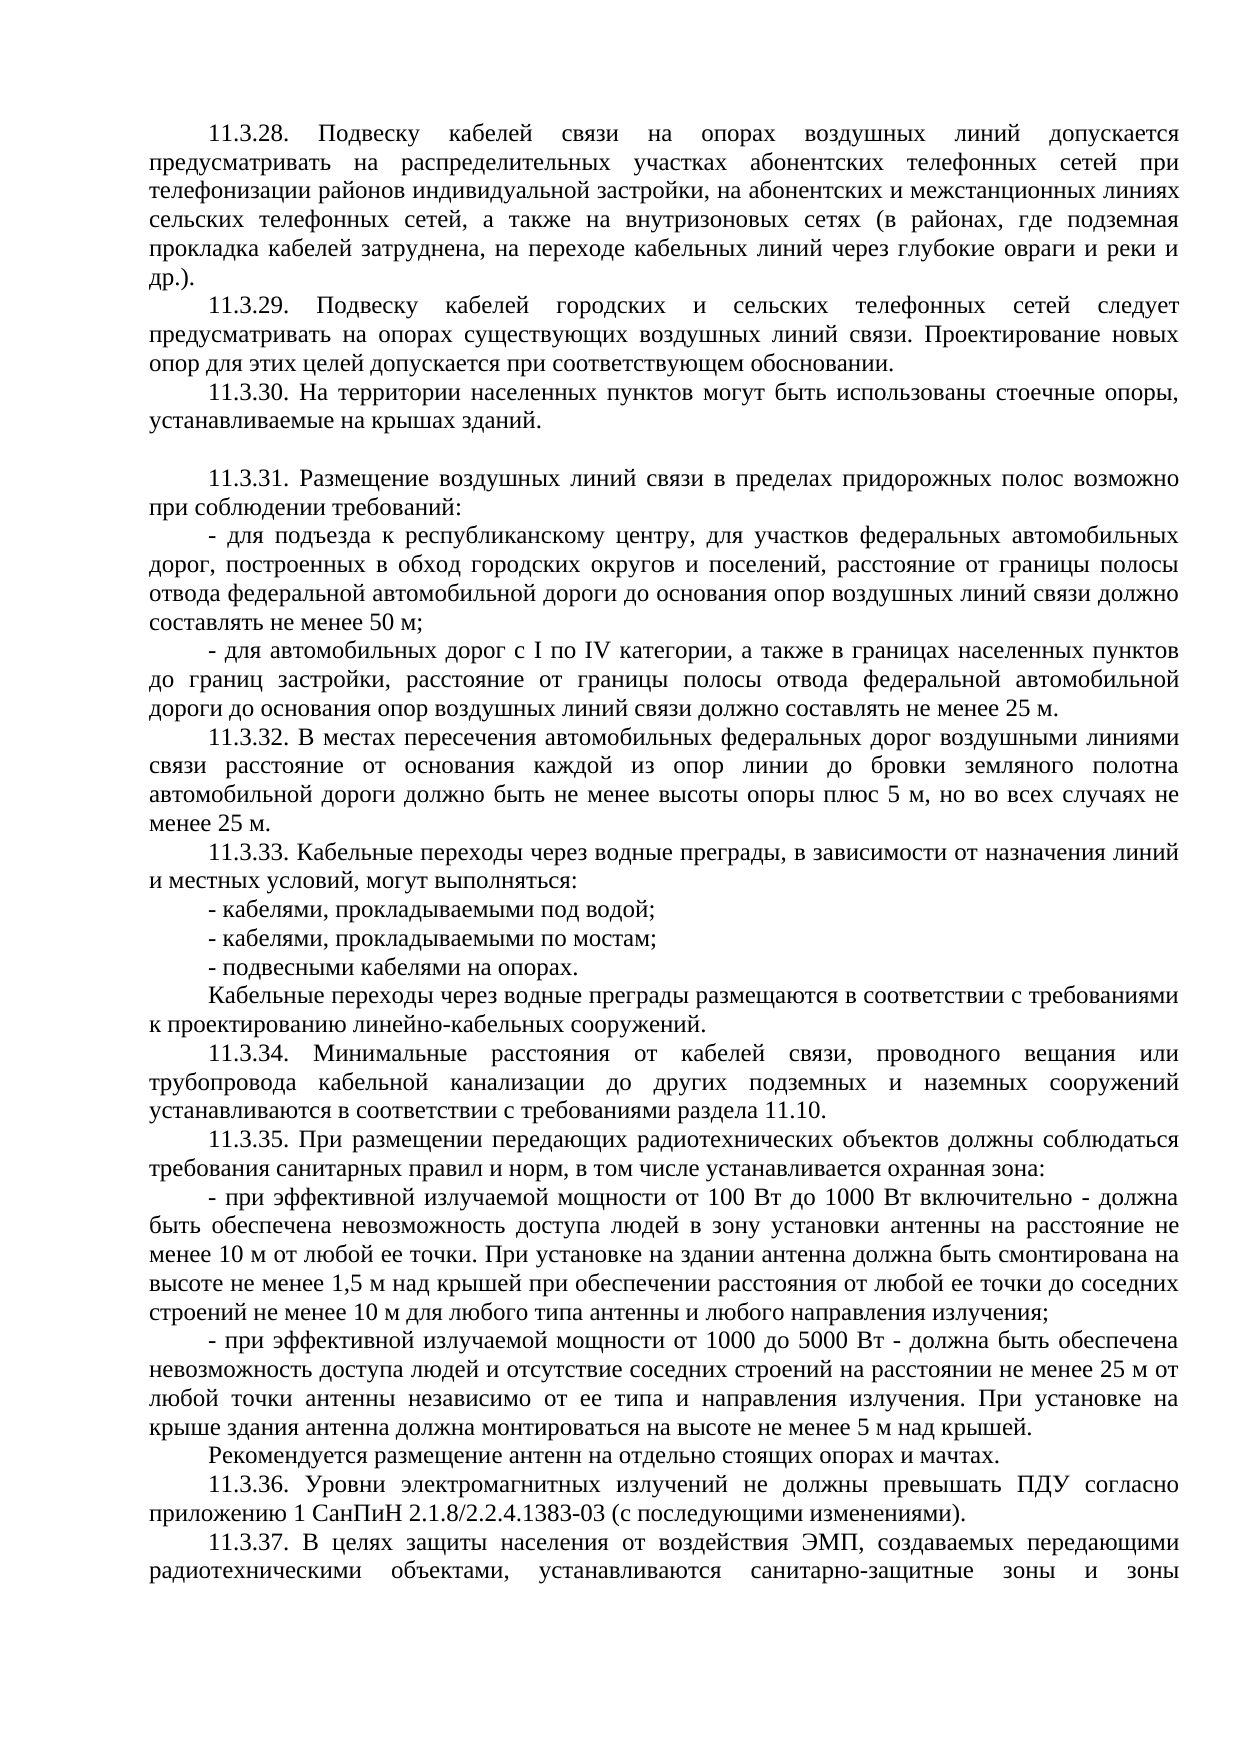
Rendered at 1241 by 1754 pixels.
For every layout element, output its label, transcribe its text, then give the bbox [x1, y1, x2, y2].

text 11.3.33. Кабельные переходы через водные преграды, в зависимости от назначения линий и местных условий, могут выполняться: [149, 837, 1180, 894]
text 11.3.36. Уровни электромагнитных излучений не должны превышать ПДУ согласно приложению 1 СанПиН 2.1.8/2.2.4.1383-03 (с последующими изменениями). [149, 1469, 1180, 1527]
text - при эффективной излучаемой мощности от 100 Вт до 1000 Вт включительно - должна быть обеспечена невозможность доступа людей в зону установки антенны на расстояние не менее 10 м от любой ее точки. При установке на здании антенна должна быть смонтирована на высоте не менее 1,5 м над крышей при обеспечении расстояния от любой ее точки до соседних строений не менее 10 м для любого типа антенны и любого направления излучения; [149, 1182, 1180, 1326]
text Рекомендуется размещение антенн на отдельно стоящих опорах и мачтах. [149, 1441, 1180, 1469]
text - для подъезда к республиканскому центру, для участков федеральных автомобильных дорог, построенных в обход городских округов и поселений, расстояние от границы полосы отвода федеральной автомобильной дороги до основания опор воздушных линий связи должно составлять не менее 50 м; [149, 521, 1180, 636]
text 11.3.31. Размещение воздушных линий связи в пределах придорожных полос возможно при соблюдении требований: [149, 463, 1180, 521]
text - при эффективной излучаемой мощности от 1000 до 5000 Вт - должна быть обеспечена невозможность доступа людей и отсутствие соседних строений на расстоянии не менее 25 м от любой точки антенны независимо от ее типа и направления излучения. При установке на крыше здания антенна должна монтироваться на высоте не менее 5 м над крышей. [149, 1326, 1180, 1441]
text Кабельные переходы через водные преграды размещаются в соответствии с требованиями к проектированию линейно-кабельных сооружений. [149, 981, 1180, 1038]
text 11.3.34. Минимальные расстояния от кабелей связи, проводного вещания или трубопровода кабельной канализации до других подземных и наземных сооружений устанавливаются в соответствии с требованиями раздела 11.10. [149, 1038, 1180, 1124]
text 11.3.35. При размещении передающих радиотехнических объектов должны соблюдаться требования санитарных правил и норм, в том числе устанавливается охранная зона: [149, 1124, 1180, 1182]
text 11.3.32. В местах пересечения автомобильных федеральных дорог воздушными линиями связи расстояние от основания каждой из опор линии до бровки земляного полотна автомобильной дороги должно быть не менее высоты опоры плюс 5 м, но во всех случаях не менее 25 м. [149, 722, 1180, 837]
text 11.3.30. На территории населенных пунктов могут быть использованы стоечные опоры, устанавливаемые на крышах зданий. [149, 377, 1180, 434]
text - для автомобильных дорог с I по IV категории, а также в границах населенных пунктов до границ застройки, расстояние от границы полосы отвода федеральной автомобильной дороги до основания опор воздушных линий связи должно составлять не менее 25 м. [149, 636, 1180, 722]
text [149, 1527, 1180, 1584]
text - кабелями, прокладываемыми под водой; [149, 894, 1180, 923]
text - подвесными кабелями на опорах. [149, 952, 1180, 981]
text 11.3.28. Подвеску кабелей связи на опорах воздушных линий допускается предусматривать на распределительных участках абонентских телефонных сетей при телефонизации районов индивидуальной застройки, на абонентских и межстанционных линиях сельских телефонных сетей, а также на внутризоновых сетях (в районах, где подземная прокладка кабелей затруднена, на переходе кабельных линий через глубокие овраги и реки и др.). [149, 118, 1180, 291]
text 11.3.29. Подвеску кабелей городских и сельских телефонных сетей следует предусматривать на опорах существующих воздушных линий связи. Проектирование новых опор для этих целей допускается при соответствующем обосновании. [149, 291, 1180, 377]
text - кабелями, прокладываемыми по мостам; [149, 923, 1180, 952]
